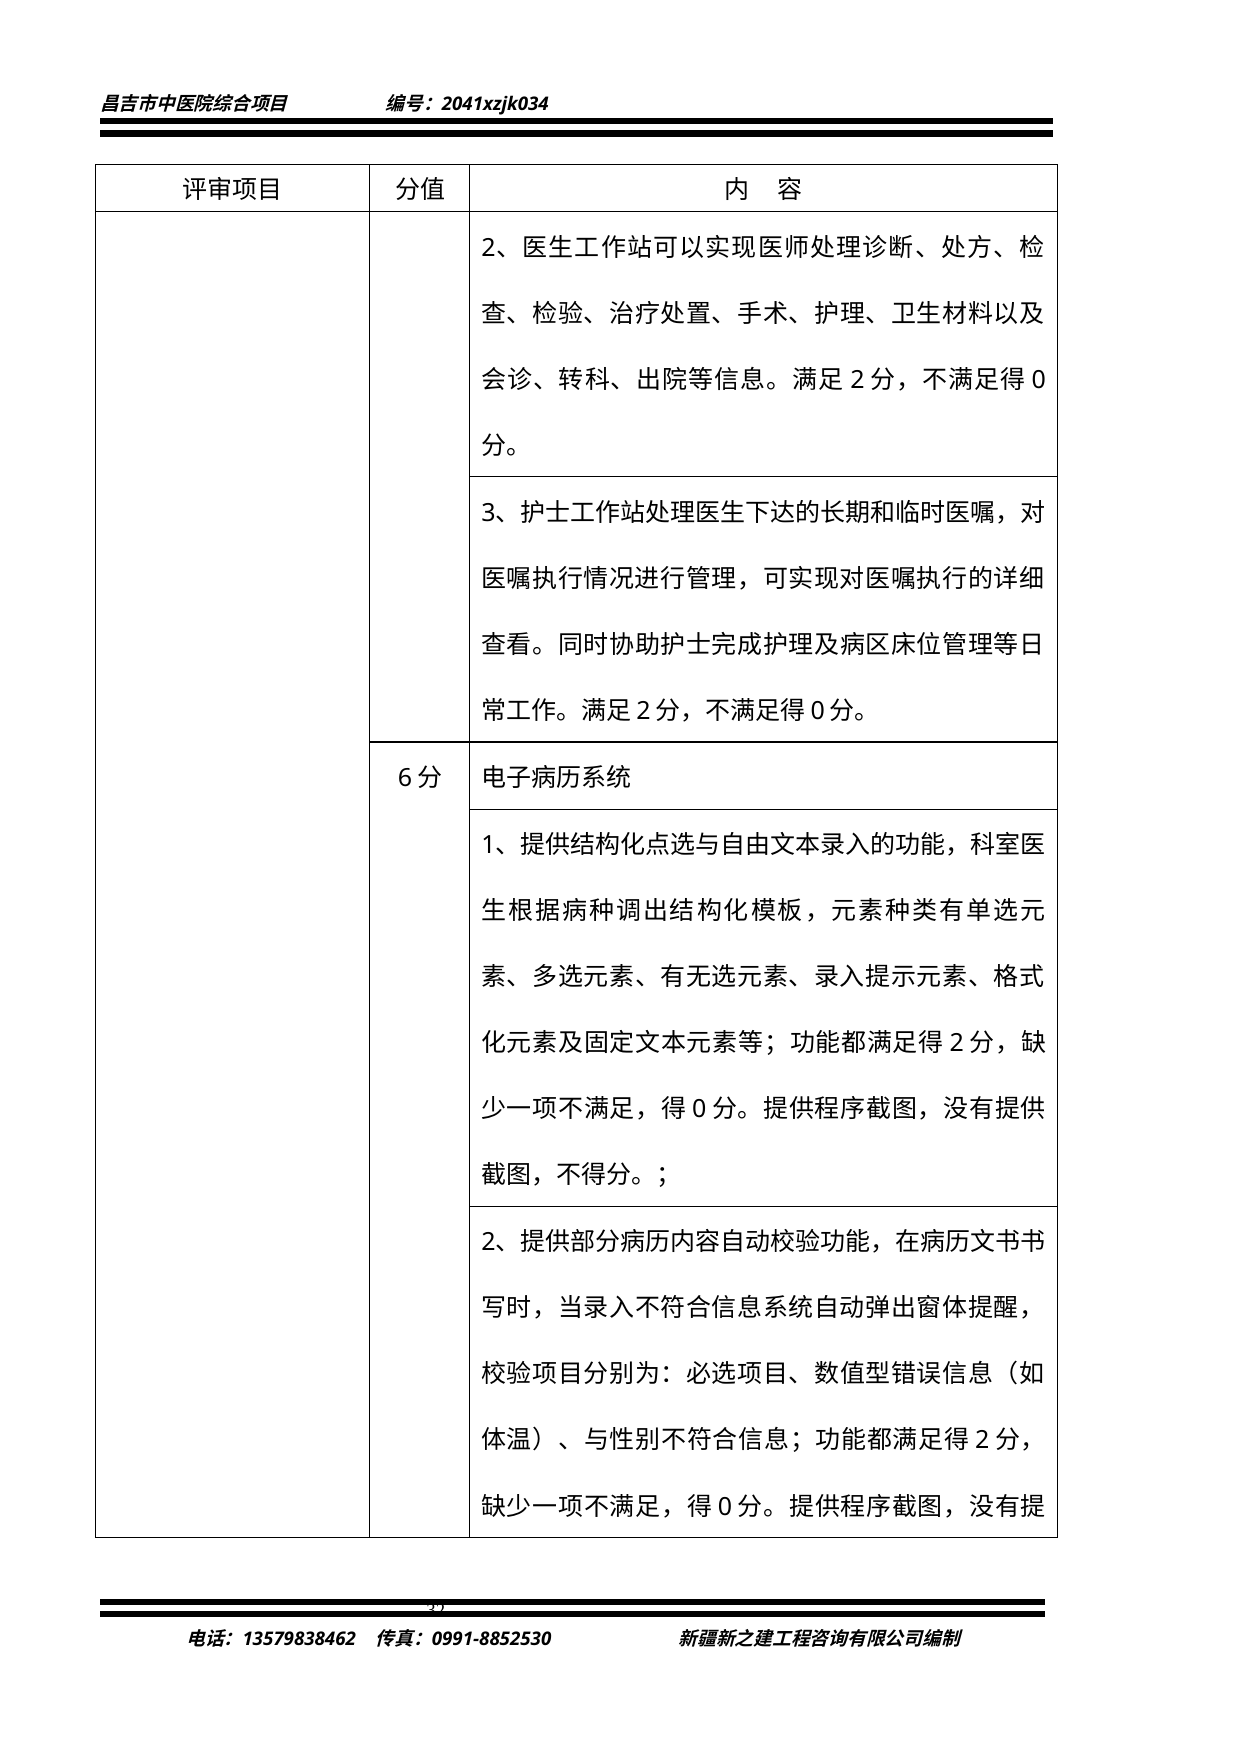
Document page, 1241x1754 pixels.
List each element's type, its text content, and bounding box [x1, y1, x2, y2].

table_cell 6分 [370, 743, 469, 1537]
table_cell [470, 1207, 1057, 1537]
table_cell 1、提供结构化点选与自由文本录入的功能，科室医生根据病种调出结构化模板，元素种类有单选元素、多选元素、有无选元素、录入提示元素、格式化元素及固定文本元素等；功能都满足得2分，缺少一项不满足，得0分。提供程序截图，没有提供截图，不得分。； [470, 810, 1057, 1206]
table_header 分值 [370, 165, 469, 211]
table_header 评审项目 [96, 165, 369, 211]
table_cell 2、医生工作站可以实现医师处理诊断、处方、检查、检验、治疗处置、手术、护理、卫生材料以及会诊、转科、出院等信息。满足2分，不满足得0分。 [470, 212, 1057, 476]
table_cell 3、护士工作站处理医生下达的长期和临时医嘱，对医嘱执行情况进行管理，可实现对医嘱执行的详细查看。同时协助护士完成护理及病区床位管理等日常工作。满足2分，不满足得0分。 [470, 477, 1057, 741]
table_header 内 容 [470, 165, 1057, 211]
table_cell 电子病历系统 [470, 743, 1057, 808]
